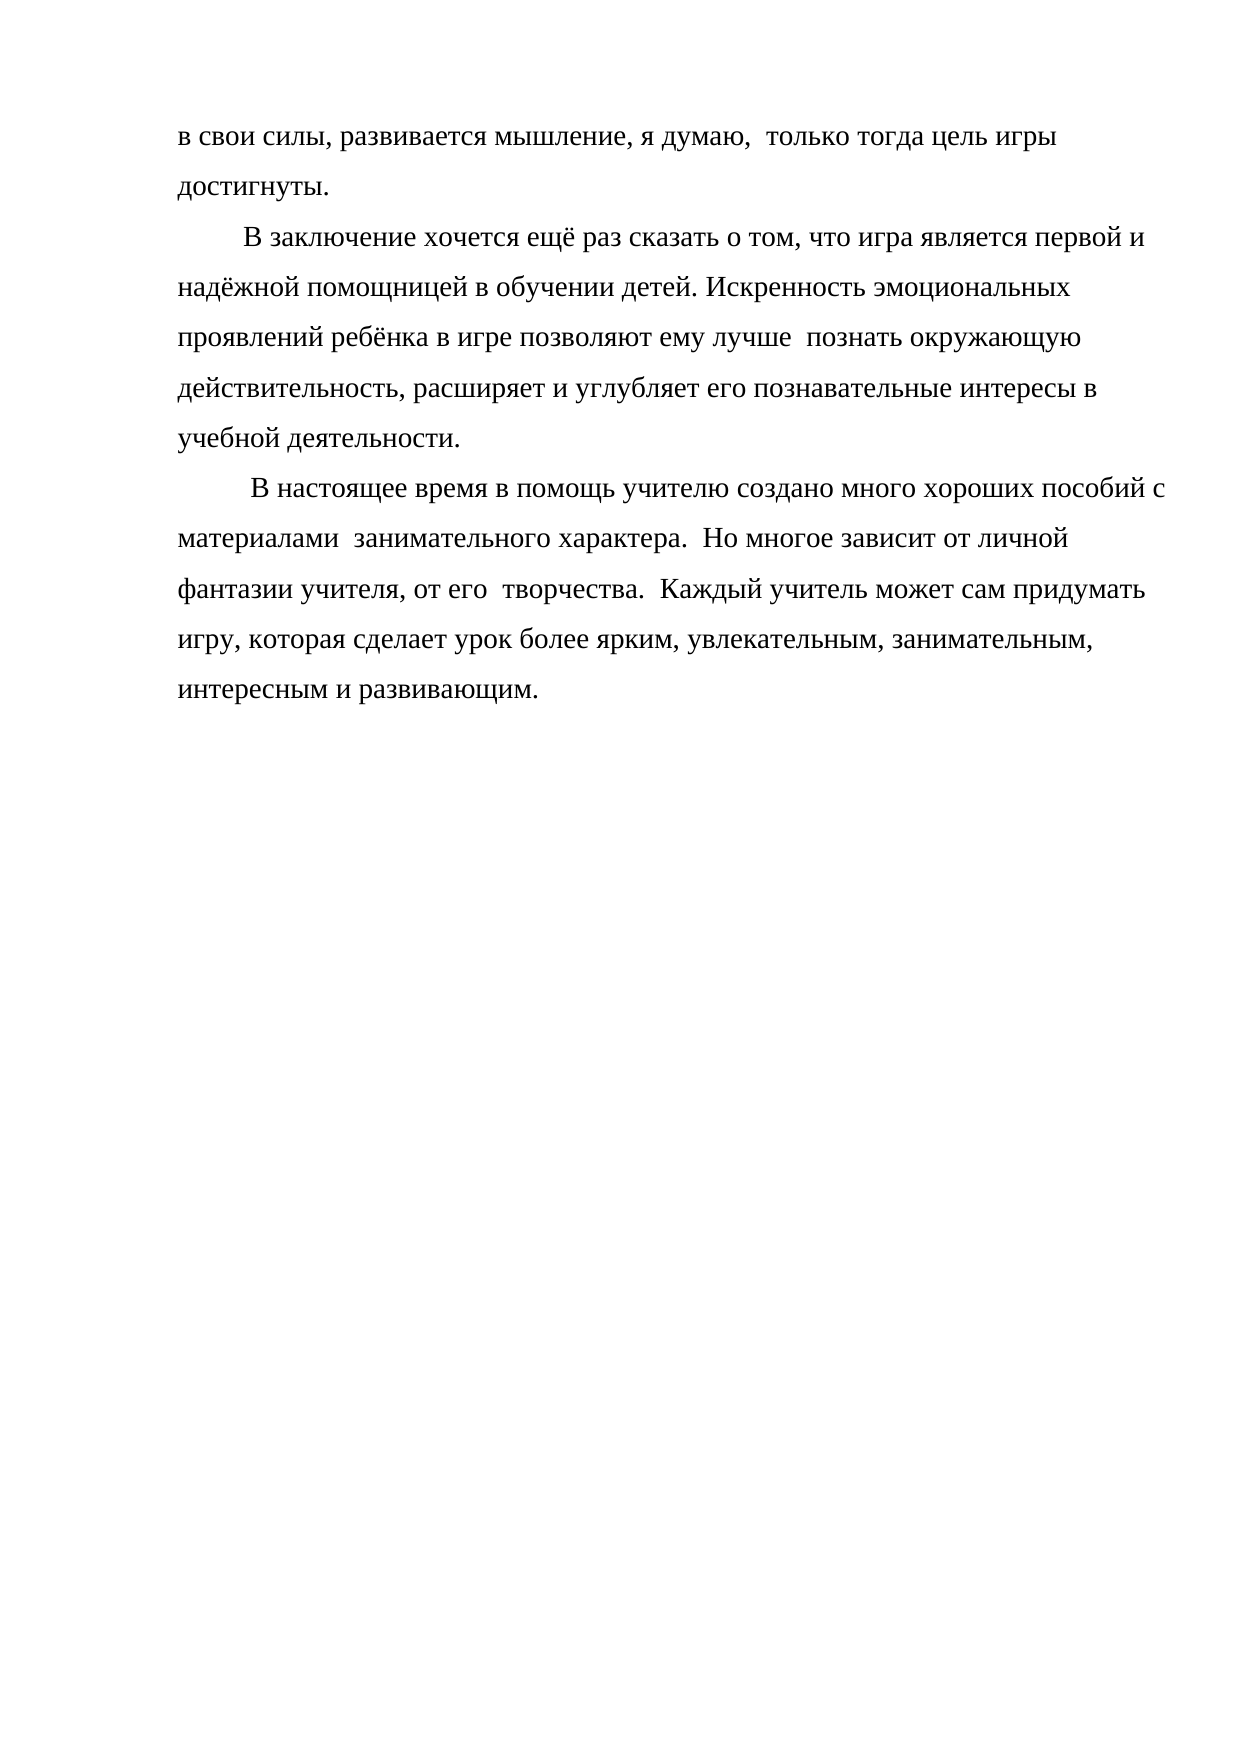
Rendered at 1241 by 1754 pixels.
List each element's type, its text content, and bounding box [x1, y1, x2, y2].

text В заключение хочется ещё раз сказать о том, что игра является первой и надёжной помощницей в обучении детей. Искренность эмоциональных проявлений ребёнка в игре позволяют ему лучше познать окружающую действительность, расширяет и углубляет его познавательные интересы в учебной деятельности. [177, 219, 1167, 453]
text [177, 118, 1167, 202]
text В настоящее время в помощь учителю создано много хороших пособий с материалами занимательного характера. Но многое зависит от личной фантазии учителя, от его творчества. Каждый учитель может сам придумать игру, которая сделает урок более ярким, увлекательным, занимательным, интересным и развивающим. [177, 470, 1167, 705]
